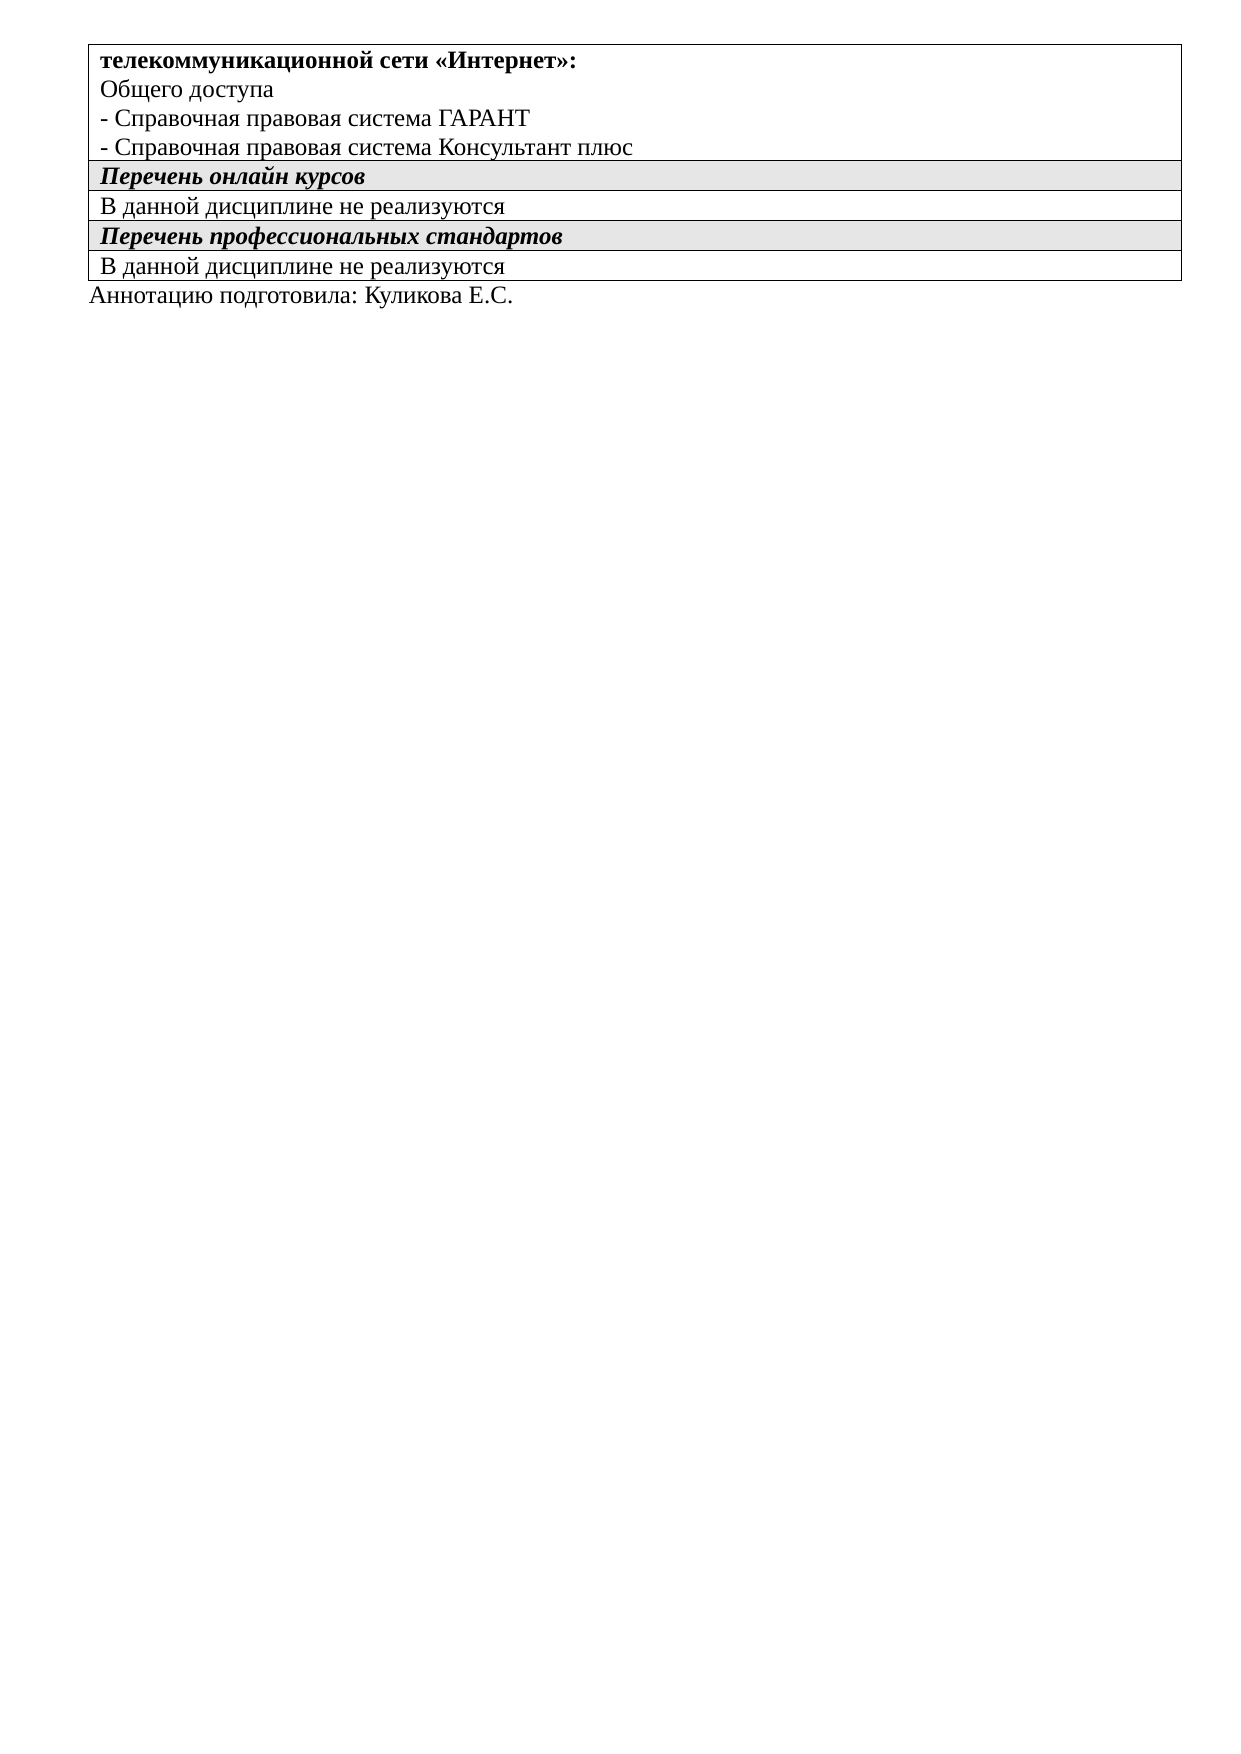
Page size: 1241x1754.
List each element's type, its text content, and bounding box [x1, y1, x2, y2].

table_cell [89, 45, 1181, 160]
table_cell В данной дисциплине не реализуются [89, 191, 1181, 220]
text Аннотацию подготовила: Куликова Е.С. [88, 281, 1181, 309]
table_cell Перечень онлайн курсов [89, 161, 1181, 190]
table_cell Перечень профессиональных стандартов [89, 221, 1181, 250]
table_cell В данной дисциплине не реализуются [89, 251, 1181, 279]
